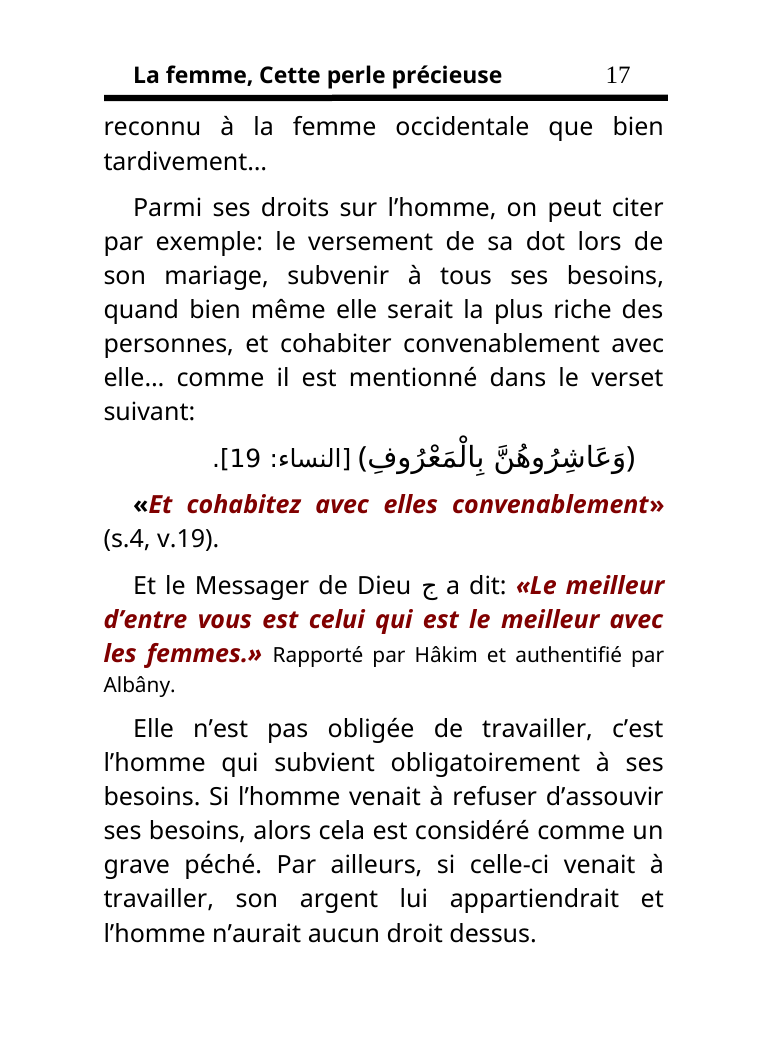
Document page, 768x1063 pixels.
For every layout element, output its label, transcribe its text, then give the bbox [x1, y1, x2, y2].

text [103, 109, 664, 177]
text «Et cohabitez avec elles convenablement» (s.4, v.19). [103, 487, 664, 555]
text ﴿وَعَاشِرُوهُنَّ بِالْمَعْرُوفِ﴾ [النساء: 19]. [103, 441, 664, 474]
text Et le Messager de Dieu ج a dit: «Le meilleur d’entre vous est celui qui est le meilleur avec les femmes.» Rapporté par Hâkim et authentifié par Albâny. [103, 568, 664, 698]
text Parmi ses droits sur l’homme, on peut citer par exemple: le versement de sa dot lors de son mariage, subvenir à tous ses besoins, quand bien même elle serait la plus riche des personnes, et cohabiter convenablement avec elle… comme il est mentionné dans le verset suivant: [103, 190, 664, 428]
text Elle n’est pas obligée de travailler, c’est l’homme qui subvient obligatoirement à ses besoins. Si l’homme venait à refuser d’assouvir ses besoins, alors cela est considéré comme un grave péché. Par ailleurs, si celle-ci venait à travailler, son argent lui appartiendrait et l’homme n’aurait aucun droit dessus. [103, 711, 664, 949]
